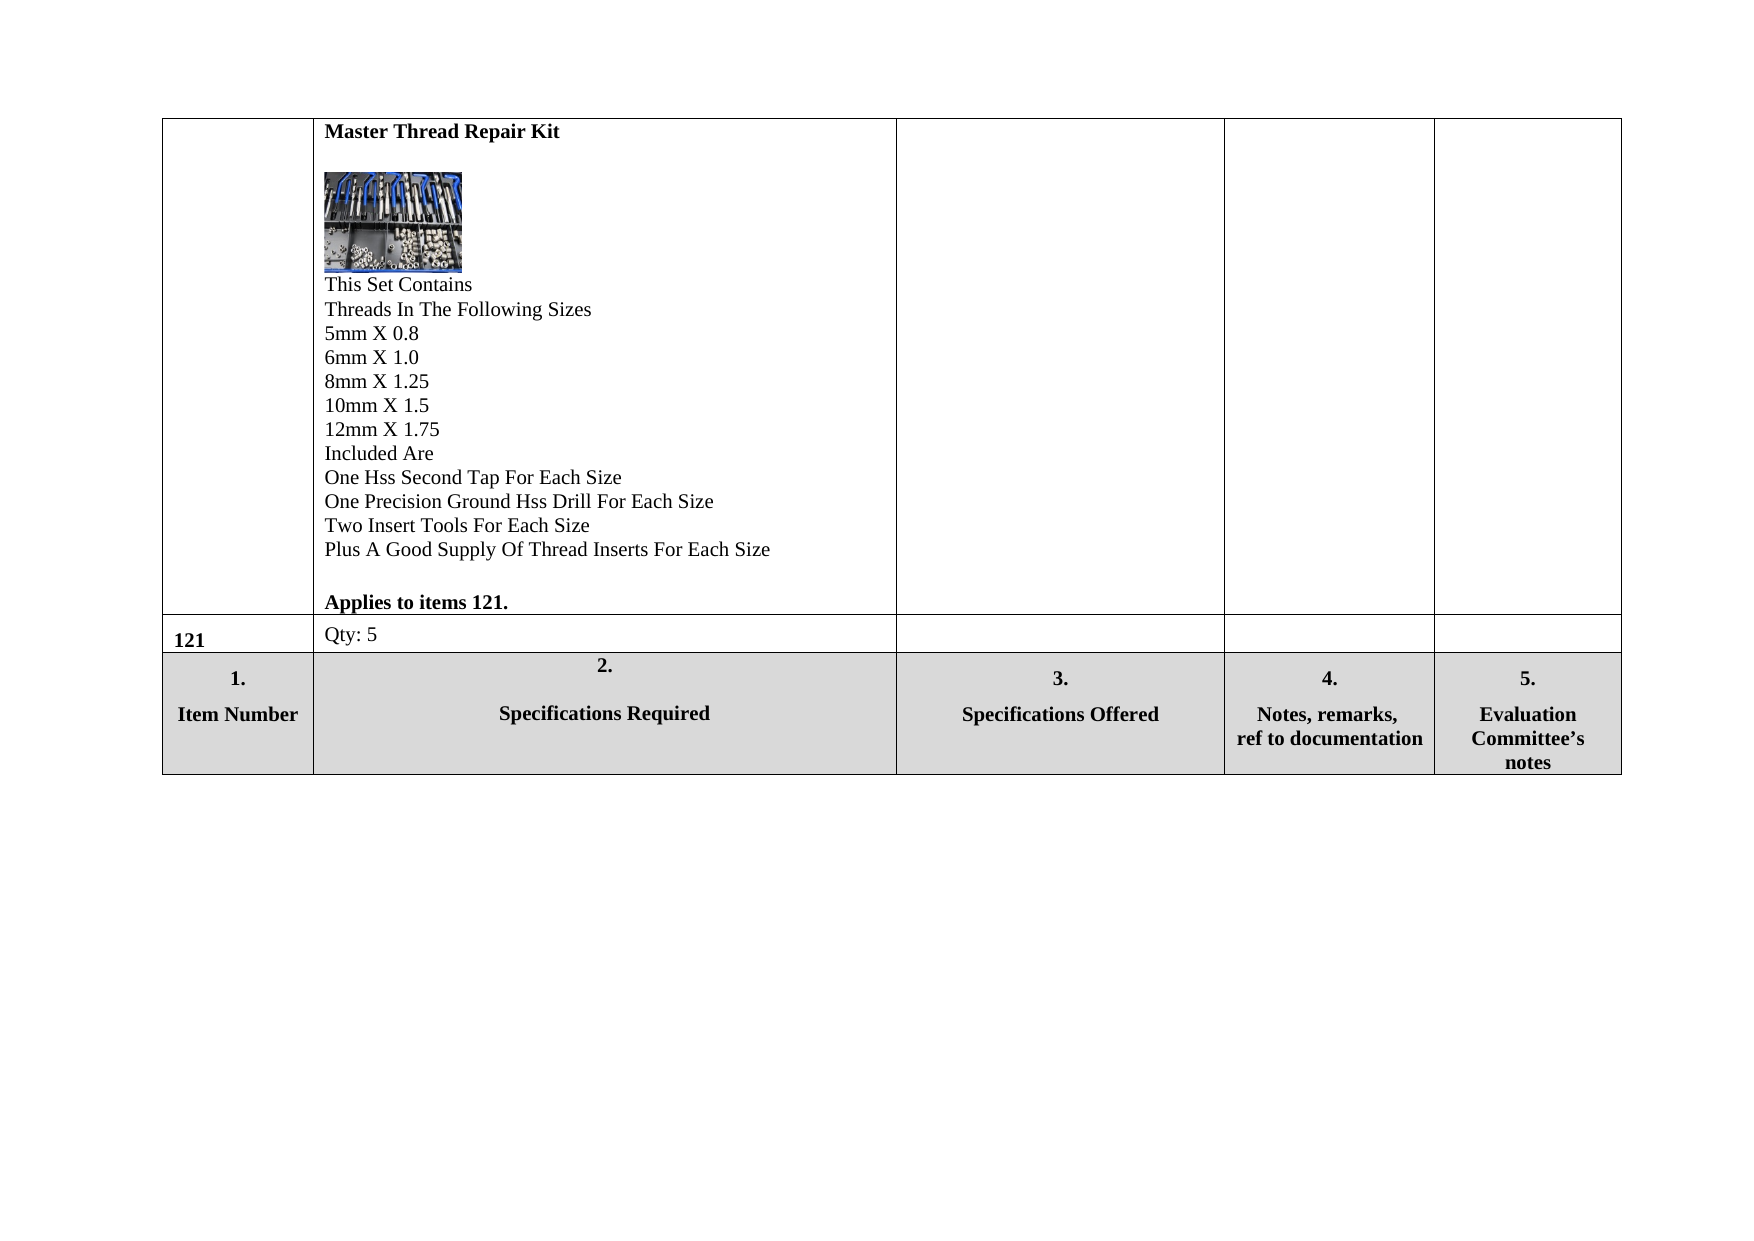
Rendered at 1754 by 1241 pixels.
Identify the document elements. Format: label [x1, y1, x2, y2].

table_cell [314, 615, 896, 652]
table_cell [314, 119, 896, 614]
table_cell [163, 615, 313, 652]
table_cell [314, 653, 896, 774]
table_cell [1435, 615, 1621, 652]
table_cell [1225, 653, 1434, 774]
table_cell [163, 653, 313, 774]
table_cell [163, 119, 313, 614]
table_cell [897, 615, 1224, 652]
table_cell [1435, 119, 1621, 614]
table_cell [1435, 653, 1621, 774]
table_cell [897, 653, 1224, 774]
picture [324, 172, 462, 273]
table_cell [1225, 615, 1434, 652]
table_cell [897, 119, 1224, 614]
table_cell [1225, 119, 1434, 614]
